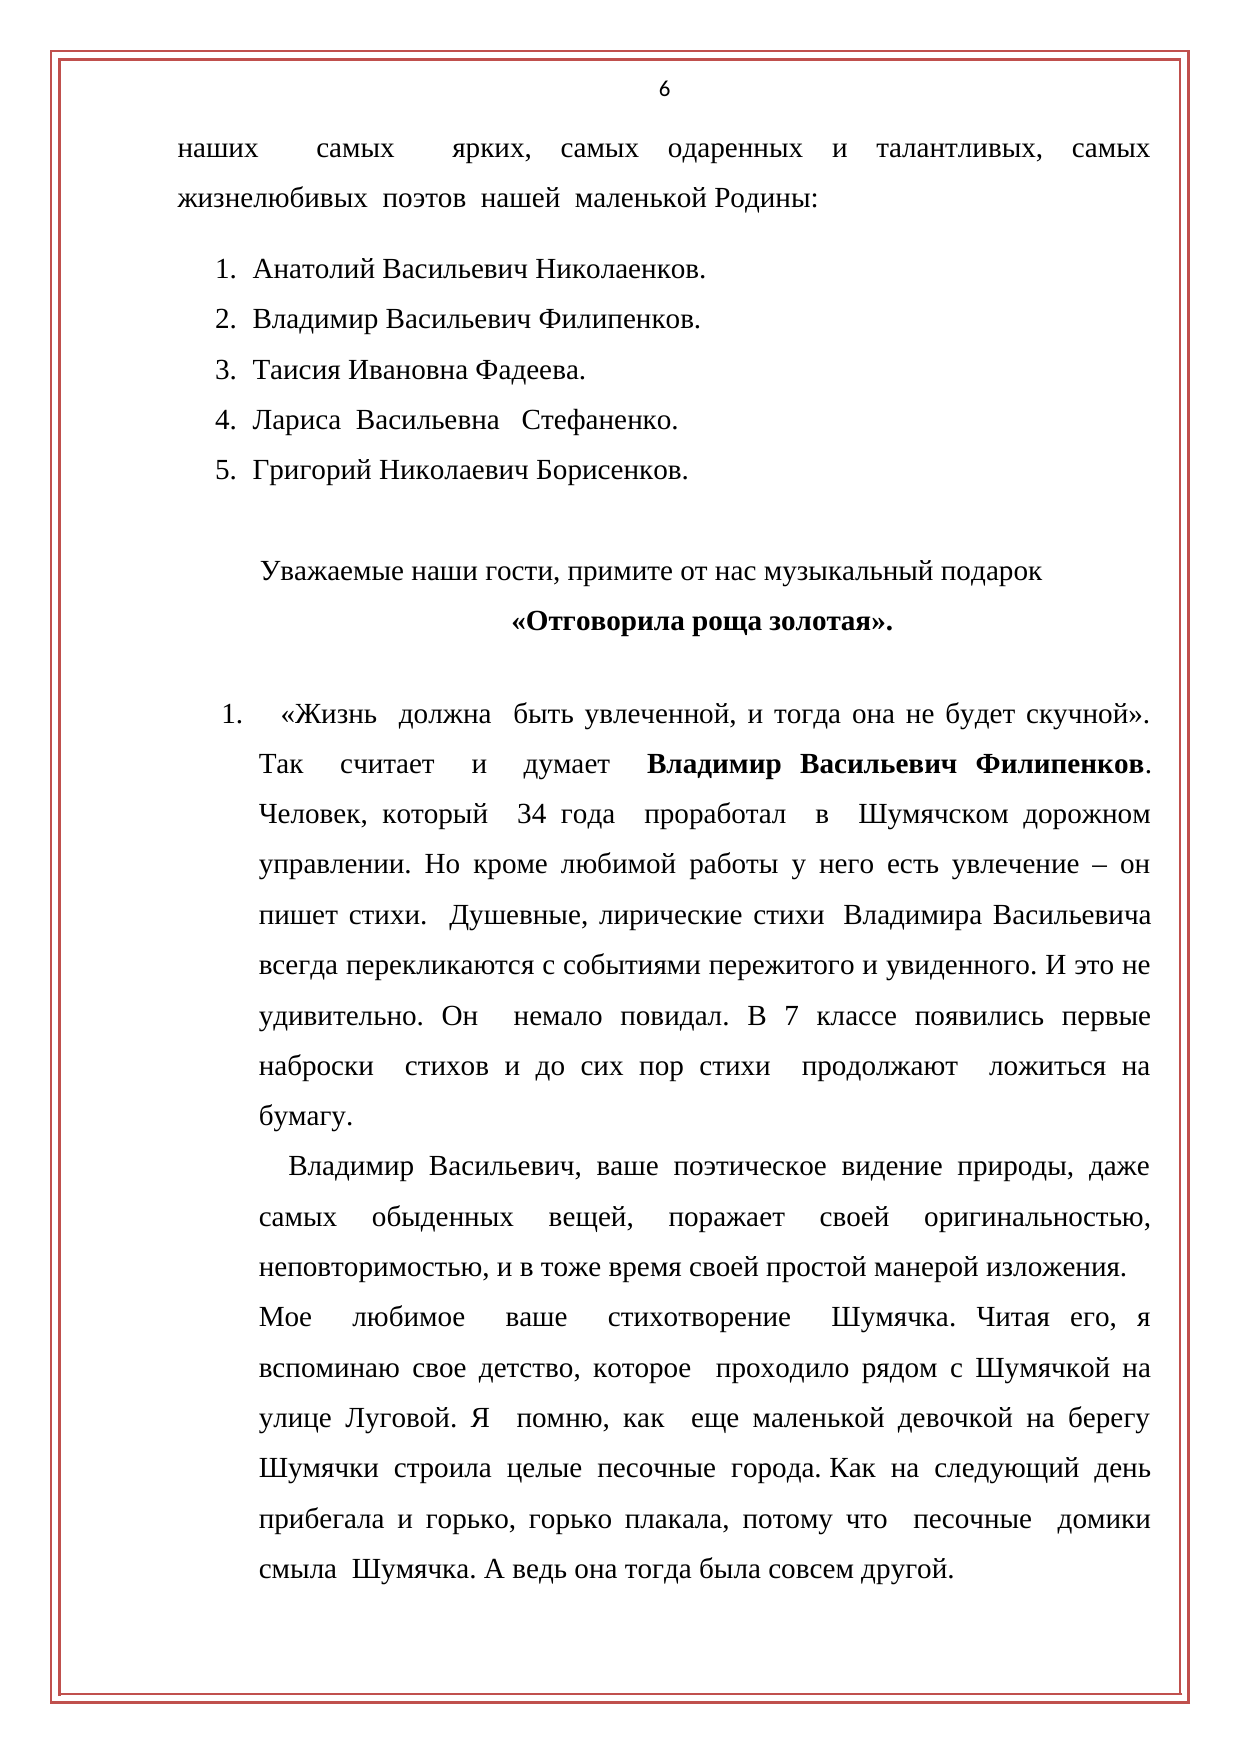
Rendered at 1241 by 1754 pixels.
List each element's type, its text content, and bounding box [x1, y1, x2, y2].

list «Жизнь должна быть увлеченной, и тогда она не будет скучной». Так считает и думает Владимир Васильевич Филипенков. Человек, который 34 года проработал в Шумячском дорожном управлении. Но кроме любимой работы у него есть увлечение – он пишет стихи. Душевные, лирические стихи Владимира Васильевича всегда перекликаются с событиями пережитого и увиденного. И это не удивительно. Он немало повидал. В 7 классе появились первые наброски стихов и до сих пор стихи продолжают ложиться на бумагу. [221, 696, 1152, 1132]
list Владимир Васильевич, ваше поэтическое видение природы, даже самых обыденных вещей, поражает своей оригинальностью, неповторимостью, и в тоже время своей простой манерой изложения. [258, 1148, 1152, 1283]
list Григорий Николаевич Борисенков. [215, 452, 1152, 486]
list Владимир Васильевич Филипенков. [215, 302, 1152, 335]
list Анатолий Васильевич Николаенков. [215, 251, 1152, 285]
list Лариса Васильевна Стефаненко. [215, 402, 1152, 436]
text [177, 130, 1152, 214]
list «Отговорила роща золотая». [252, 603, 1152, 637]
list Уважаемые наши гости, примите от нас музыкальный подарок [252, 553, 1152, 587]
list Мое любимое ваше стихотворение Шумячка. Читая его, я вспоминаю свое детство, которое проходило рядом с Шумячкой на улице Луговой. Я помню, как еще маленькой девочкой на берегу Шумячки строила целые песочные города. Как на следующий день прибегала и горько, горько плакала, потому что песочные домики смыла Шумячка. А ведь она тогда была совсем другой. [258, 1299, 1152, 1584]
list Таисия Ивановна Фадеева. [215, 352, 1152, 385]
